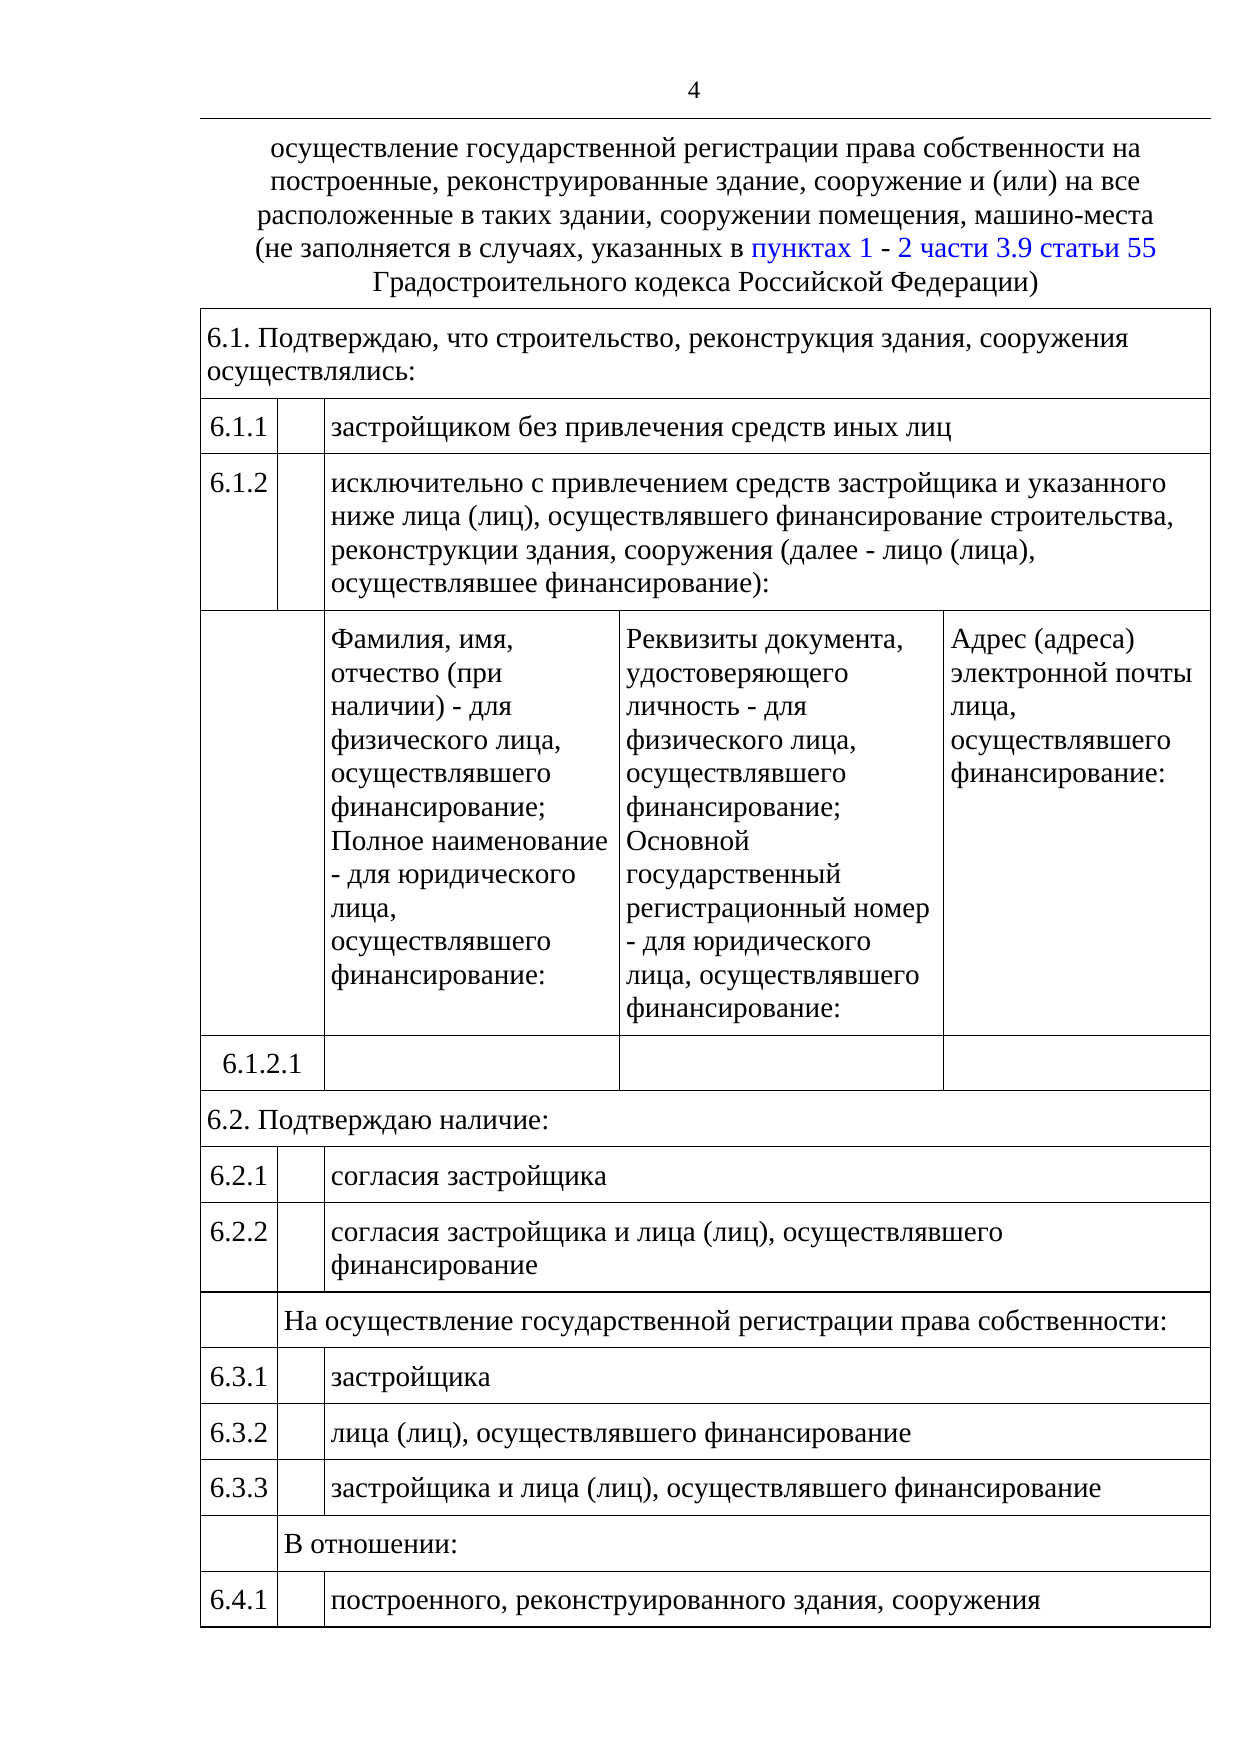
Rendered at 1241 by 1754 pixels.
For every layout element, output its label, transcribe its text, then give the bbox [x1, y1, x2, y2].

table_cell На осуществление государственной регистрации права собственности: [278, 1293, 1210, 1347]
table_cell [201, 1293, 277, 1347]
table_cell [278, 454, 324, 610]
table_cell [278, 1572, 324, 1626]
table_cell 6.3.3 [201, 1460, 277, 1515]
table_cell 6.2.1 [201, 1147, 277, 1202]
table_cell построенного, реконструированного здания, сооружения [325, 1572, 1210, 1626]
table_cell 6.3.1 [201, 1348, 277, 1403]
table_cell застройщиком без привлечения средств иных лиц [325, 399, 1210, 453]
table_cell 6.2. Подтверждаю наличие: [201, 1091, 1210, 1146]
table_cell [200, 119, 1211, 308]
table_cell [201, 611, 324, 1034]
table_cell [278, 1348, 324, 1403]
table_cell застройщика и лица (лиц), осуществлявшего финансирование [325, 1460, 1210, 1515]
table_cell Фамилия, имя, отчество (при наличии) - для физического лица, осуществлявшего финансирование; Полное наименование - для юридического лица, осуществлявшего финансирование: [325, 611, 619, 1034]
table_cell 6.1.1 [201, 399, 277, 453]
table_cell Адрес (адреса) электронной почты лица, осуществлявшего финансирование: [944, 611, 1210, 1034]
table_cell [620, 1036, 943, 1090]
table_cell исключительно с привлечением средств застройщика и указанного ниже лица (лиц), осуществлявшего финансирование строительства, реконструкции здания, сооружения (далее - лицо (лица), осуществлявшее финансирование): [325, 454, 1210, 610]
table_cell [278, 1203, 324, 1291]
table_cell 6.1.2 [201, 454, 277, 610]
table_cell застройщика [325, 1348, 1210, 1403]
table_cell [325, 1036, 619, 1090]
table_cell 6.1. Подтверждаю, что строительство, реконструкция здания, сооружения осуществлялись: [201, 309, 1210, 397]
table_cell [278, 1147, 324, 1202]
table_cell согласия застройщика [325, 1147, 1210, 1202]
table_cell [201, 1516, 277, 1571]
table_cell В отношении: [278, 1516, 1210, 1571]
table_cell [278, 1404, 324, 1459]
table_cell 6.1.2.1 [201, 1036, 324, 1090]
table_cell лица (лиц), осуществлявшего финансирование [325, 1404, 1210, 1459]
table_cell [944, 1036, 1210, 1090]
table_cell 6.3.2 [201, 1404, 277, 1459]
table_cell 6.2.2 [201, 1203, 277, 1291]
table_cell Реквизиты документа, удостоверяющего личность - для физического лица, осуществлявшего финансирование; Основной государственный регистрационный номер - для юридического лица, осуществлявшего финансирование: [620, 611, 943, 1034]
table_cell согласия застройщика и лица (лиц), осуществлявшего финансирование [325, 1203, 1210, 1291]
table_cell 6.4.1 [201, 1572, 277, 1626]
table_cell [278, 1460, 324, 1515]
table_cell [278, 399, 324, 453]
